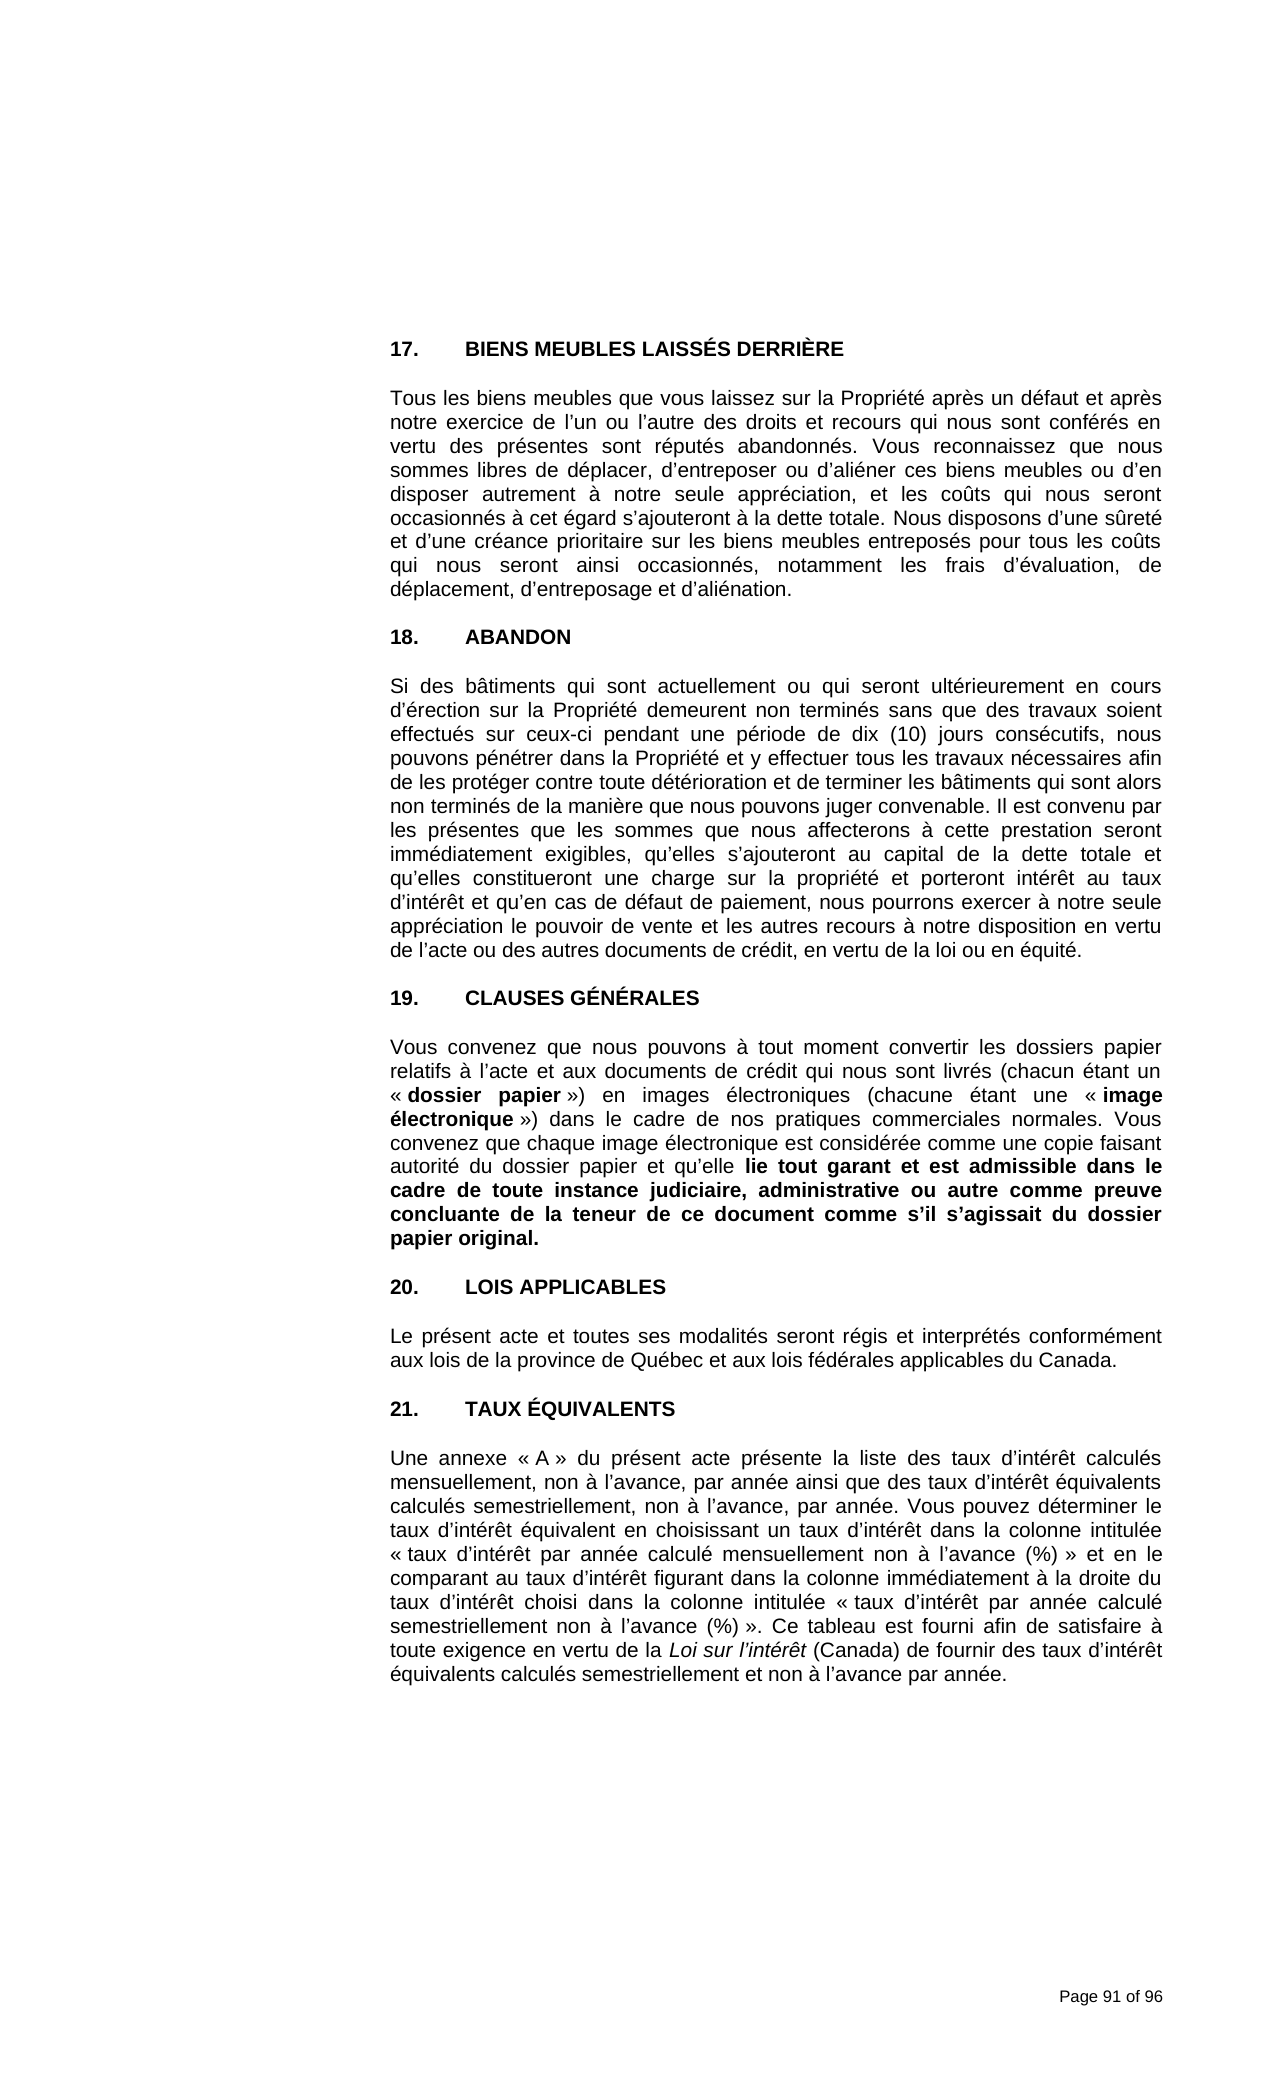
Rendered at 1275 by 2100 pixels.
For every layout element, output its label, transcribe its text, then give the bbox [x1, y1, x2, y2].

text CLAUSES GÉNÉRALES [390, 986, 1163, 1009]
text Une annexe « A » du présent acte présente la liste des taux d’intérêt calculés mensuellement, non à l’avance, par année ainsi que des taux d’intérêt équivalents calculés semestriellement, non à l’avance, par année. Vous pouvez déterminer le taux d’intérêt équivalent en choisissant un taux d’intérêt dans la colonne intitulée « taux d’intérêt par année calculé mensuellement non à l’avance (%) » et en le comparant au taux d’intérêt figurant dans la colonne immédiatement à la droite du taux d’intérêt choisi dans la colonne intitulée « taux d’intérêt par année calculé semestriellement non à l’avance (%) ». Ce tableau est fourni afin de satisfaire à toute exigence en vertu de la Loi sur l’intérêt (Canada) de fournir des taux d’intérêt équivalents calculés semestriellement et non à l’avance par année. [390, 1446, 1163, 1686]
text ABANDON [390, 625, 1163, 649]
text Le présent acte et toutes ses modalités seront régis et interprétés conformément aux lois de la province de Québec et aux lois fédérales applicables du Canada. [390, 1324, 1163, 1372]
text TAUX ÉQUIVALENTS [390, 1397, 1163, 1421]
text LOIS APPLICABLES [390, 1275, 1163, 1299]
text BIENS MEUBLES LAISSÉS DERRIÈRE [390, 337, 1163, 361]
text Tous les biens meubles que vous laissez sur la Propriété après un défaut et après notre exercice de l’un ou l’autre des droits et recours qui nous sont conférés en vertu des présentes sont réputés abandonnés. Vous reconnaissez que nous sommes libres de déplacer, d’entreposer ou d’aliéner ces biens meubles ou d’en disposer autrement à notre seule appréciation, et les coûts qui nous seront occasionnés à cet égard s’ajouteront à la dette totale. Nous disposons d’une sûreté et d’une créance prioritaire sur les biens meubles entreposés pour tous les coûts qui nous seront ainsi occasionnés, notamment les frais d’évaluation, de déplacement, d’entreposage et d’aliénation. [390, 386, 1163, 601]
list Vous convenez que nous pouvons à tout moment convertir les dossiers papier relatifs à l’acte et aux documents de crédit qui nous sont livrés (chacun étant un « dossier papier ») en images électroniques (chacune étant une « image électronique ») dans le cadre de nos pratiques commerciales normales. Vous convenez que chaque image électronique est considérée comme une copie faisant autorité du dossier papier et qu’elle lie tout garant et est admissible dans le cadre de toute instance judiciaire, administrative ou autre comme preuve concluante de la teneur de ce document comme s’il s’agissait du dossier papier original. [390, 1034, 1163, 1250]
text Si des bâtiments qui sont actuellement ou qui seront ultérieurement en cours d’érection sur la Propriété demeurent non terminés sans que des travaux soient effectués sur ceux-ci pendant une période de dix (10) jours consécutifs, nous pouvons pénétrer dans la Propriété et y effectuer tous les travaux nécessaires afin de les protéger contre toute détérioration et de terminer les bâtiments qui sont alors non terminés de la manière que nous pouvons juger convenable. Il est convenu par les présentes que les sommes que nous affecterons à cette prestation seront immédiatement exigibles, qu’elles s’ajouteront au capital de la dette totale et qu’elles constitueront une charge sur la propriété et porteront intérêt au taux d’intérêt et qu’en cas de défaut de paiement, nous pourrons exercer à notre seule appréciation le pouvoir de vente et les autres recours à notre disposition en vertu de l’acte ou des autres documents de crédit, en vertu de la loi ou en équité. [390, 674, 1163, 962]
